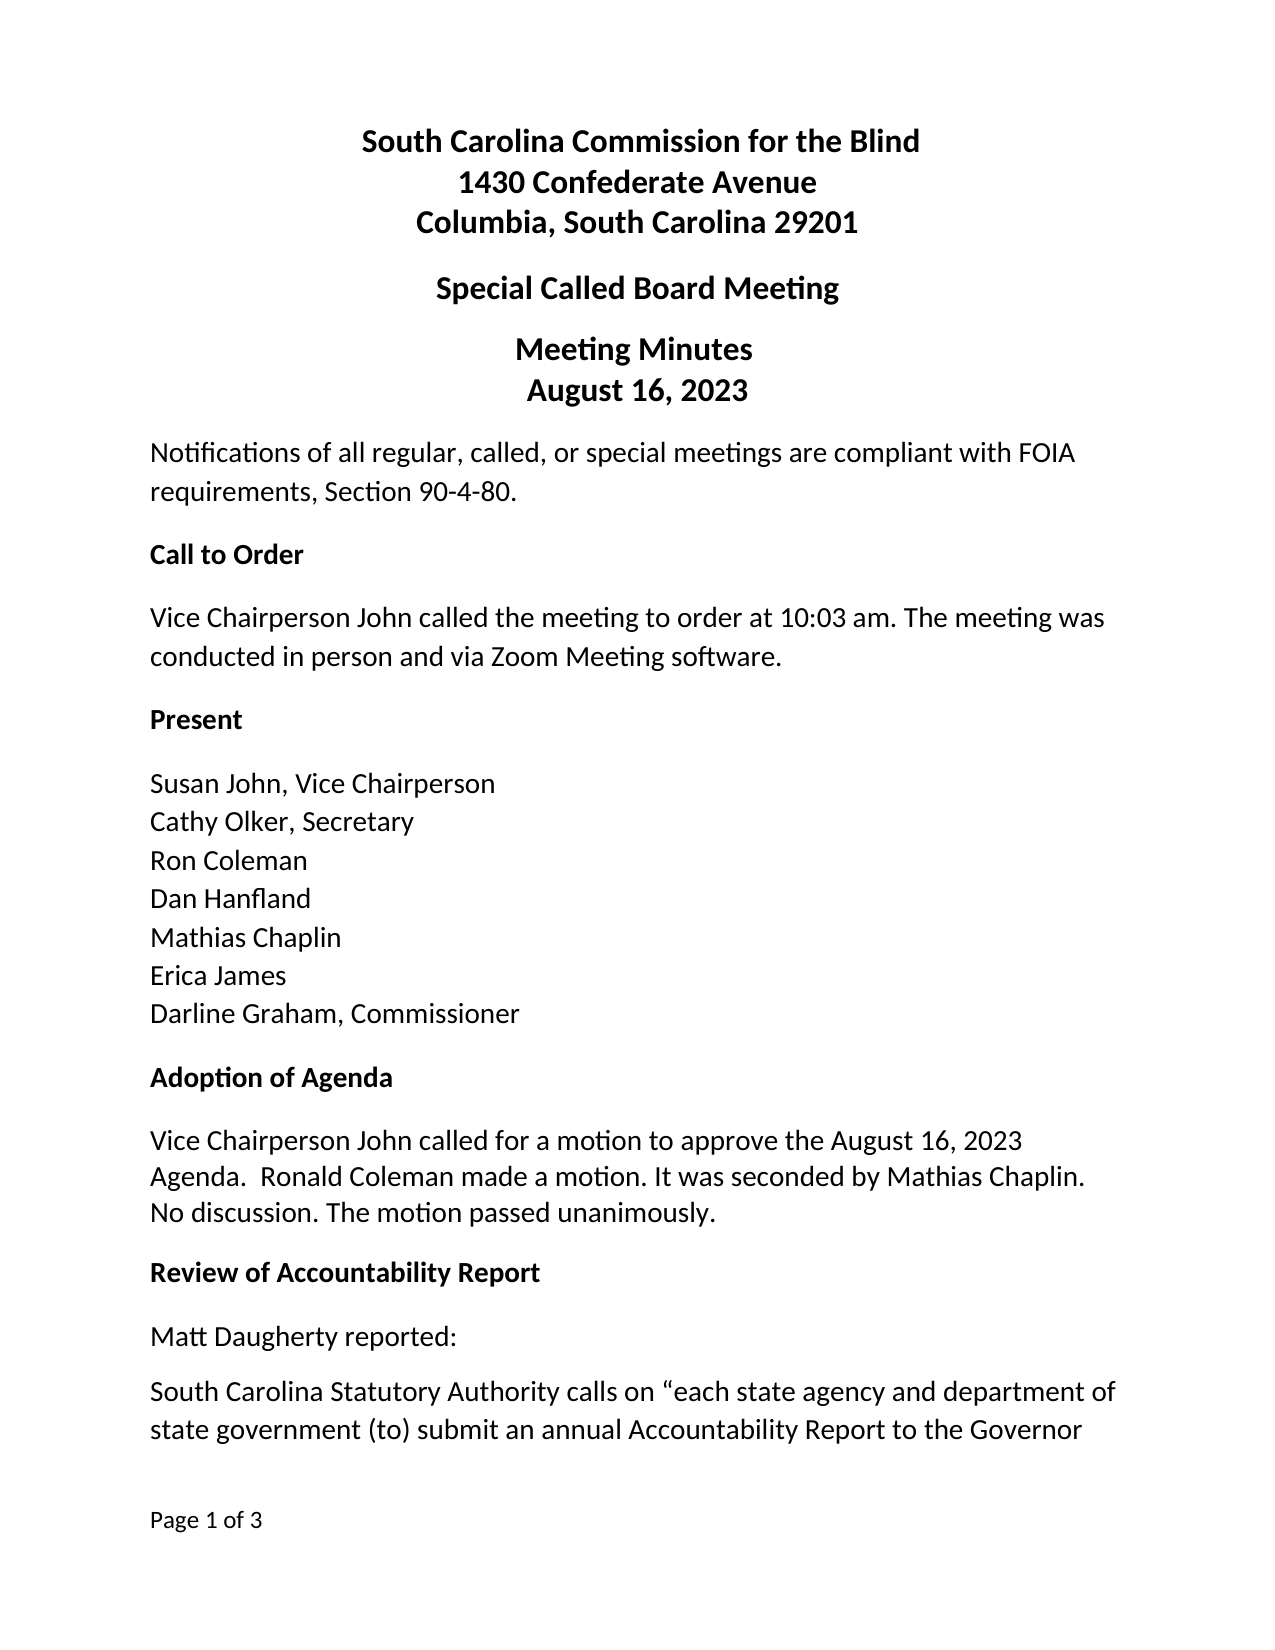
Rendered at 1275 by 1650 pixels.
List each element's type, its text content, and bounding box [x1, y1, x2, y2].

list Mathias Chaplin [150, 919, 1125, 954]
title South Carolina Commission for the Blind [150, 120, 1125, 161]
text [150, 1373, 1125, 1447]
text Special Called Board Meeting [150, 267, 1125, 308]
text Vice Chairperson John called for a motion to approve the August 16, 2023 Agenda. Ronald Coleman made a motion. It was seconded by Mathias Chaplin. No discussion. The motion passed unanimously. [150, 1122, 1125, 1229]
subtitle Present [150, 701, 1125, 737]
title Meeting Minutes August 16, 2023 [150, 328, 1125, 409]
list Erica James Darline Graham, Commissioner [150, 957, 1125, 1031]
text Notifications of all regular, called, or special meetings are compliant with FOIA requirements, Section 90-4-80. [150, 434, 1125, 508]
subtitle Adoption of Agenda [150, 1059, 1125, 1094]
title 1430 Confederate Avenue Columbia, South Carolina 29201 [150, 161, 1125, 242]
subtitle Call to Order [150, 536, 1125, 572]
text Matt Daugherty reported: [150, 1318, 1125, 1353]
text Vice Chairperson John called the meeting to order at 10:03 am. The meeting was conducted in person and via Zoom Meeting software. [150, 599, 1125, 674]
list Susan John, Vice Chairperson Cathy Olker, Secretary Ron Coleman Dan Hanfland [150, 765, 1125, 916]
subtitle Review of Accountability Report [150, 1254, 1125, 1290]
